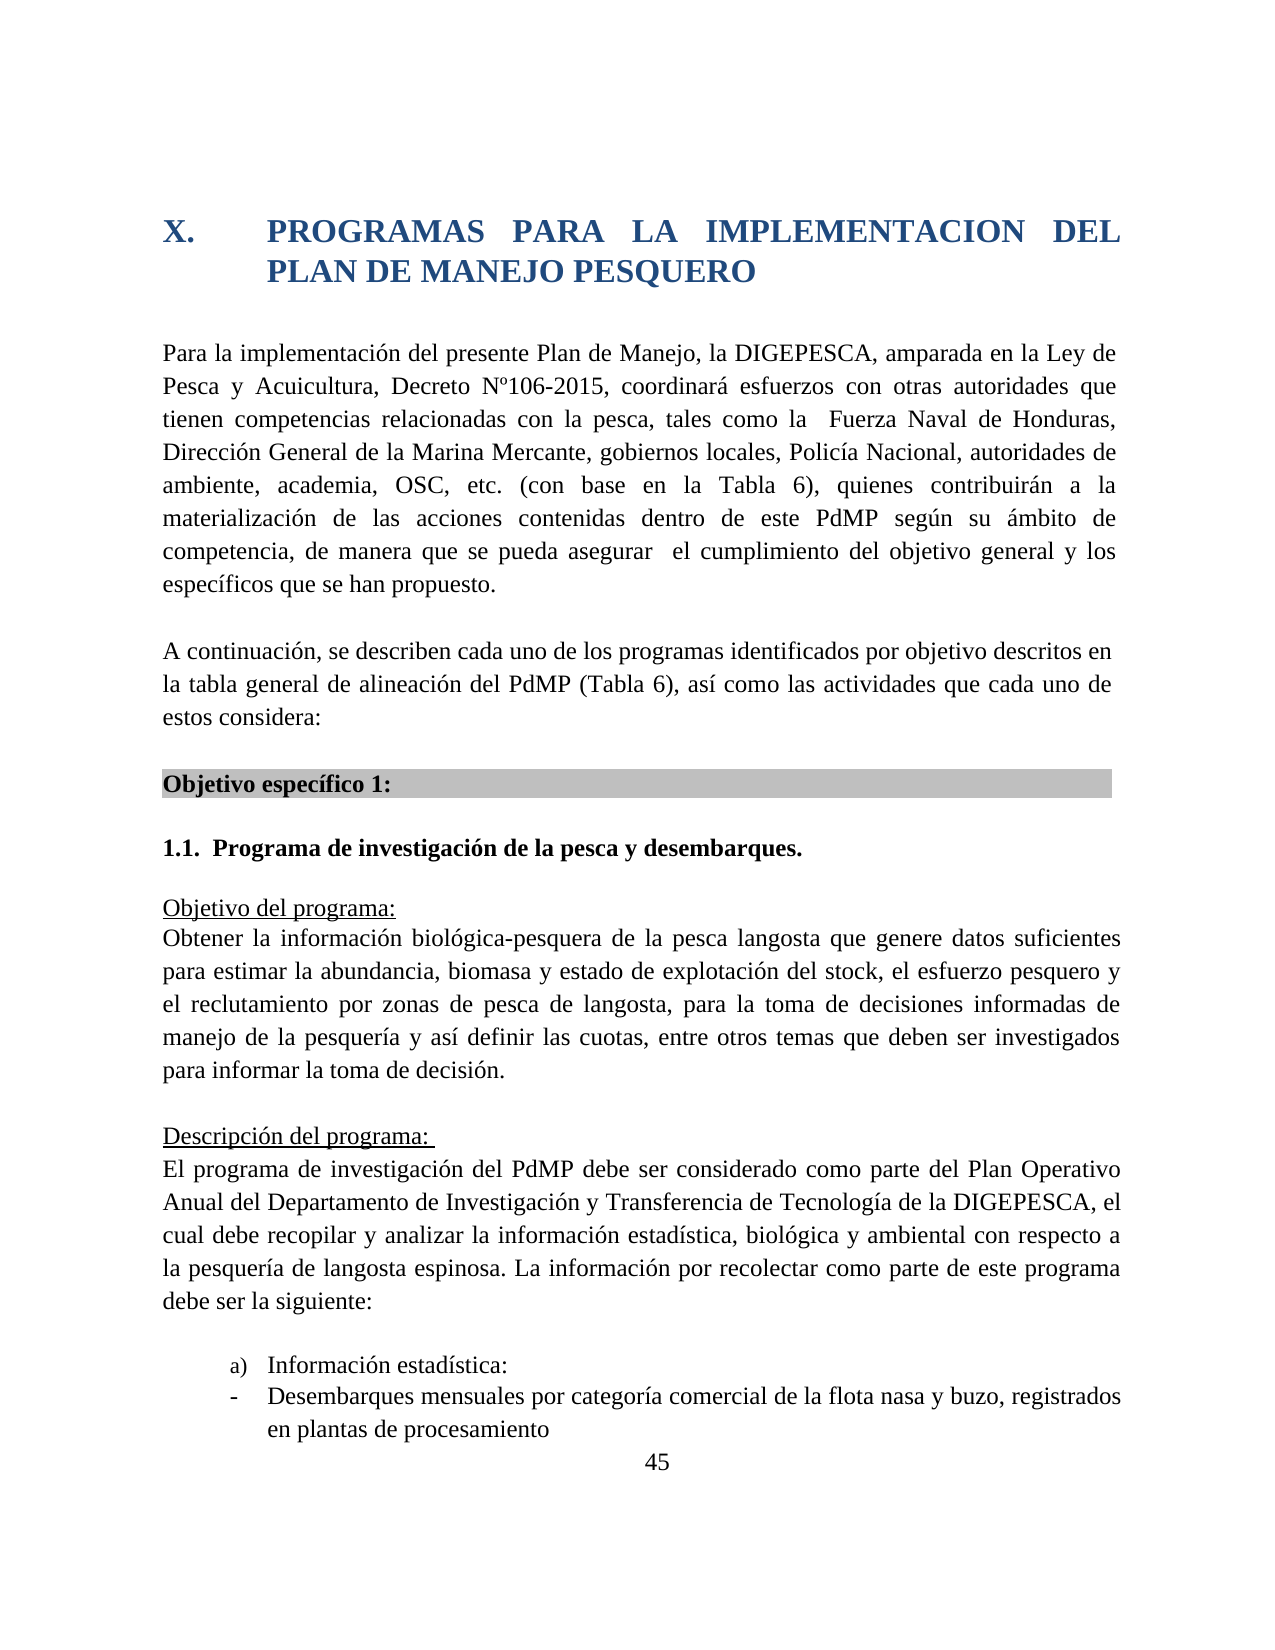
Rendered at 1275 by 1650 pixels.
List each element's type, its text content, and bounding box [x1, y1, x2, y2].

text A continuación, se describen cada uno de los programas identificados por objetivo descritos en la tabla general de alineación del PdMP (Tabla 6), así como las actividades que cada uno de estos considera: [162, 636, 1112, 731]
text Descripción del programa: [162, 1121, 1122, 1150]
text Objetivo específico 1: [162, 769, 1112, 798]
text 1.1. Programa de investigación de la pesca y desembarques. [162, 833, 1112, 861]
text Objetivo del programa: [162, 893, 1112, 922]
subtitle X. PROGRAMAS PARA LA IMPLEMENTACION DEL PLAN DE MANEJO PESQUERO [162, 211, 1122, 289]
list Desembarques mensuales por categoría comercial de la flota nasa y buzo, registrados en plantas de procesamiento [229, 1381, 1122, 1443]
text El programa de investigación del PdMP debe ser considerado como parte del Plan Operativo Anual del Departamento de Investigación y Transferencia de Tecnología de la DIGEPESCA, el cual debe recopilar y analizar la información estadística, biológica y ambiental con respecto a la pesquería de langosta espinosa. La información por recolectar como parte de este programa debe ser la siguiente: [162, 1154, 1122, 1315]
list Información estadística: [229, 1350, 1122, 1379]
text Obtener la información biológica-pesquera de la pesca langosta que genere datos suficientes para estimar la abundancia, biomasa y estado de explotación del stock, el esfuerzo pesquero y el reclutamiento por zonas de pesca de langosta, para la toma de decisiones informadas de manejo de la pesquería y así definir las cuotas, entre otros temas que deben ser investigados para informar la toma de decisión. [162, 923, 1122, 1084]
text Para la implementación del presente Plan de Manejo, la DIGEPESCA, amparada en la Ley de Pesca y Acuicultura, Decreto Nº106-2015, coordinará esfuerzos con otras autoridades que tienen competencias relacionadas con la pesca, tales como la Fuerza Naval de Honduras, Dirección General de la Marina Mercante, gobiernos locales, Policía Nacional, autoridades de ambiente, academia, OSC, etc. (con base en la Tabla 6), quienes contribuirán a la materialización de las acciones contenidas dentro de este PdMP según su ámbito de competencia, de manera que se pueda asegurar el cumplimiento del objetivo general y los específicos que se han propuesto. [162, 338, 1117, 598]
